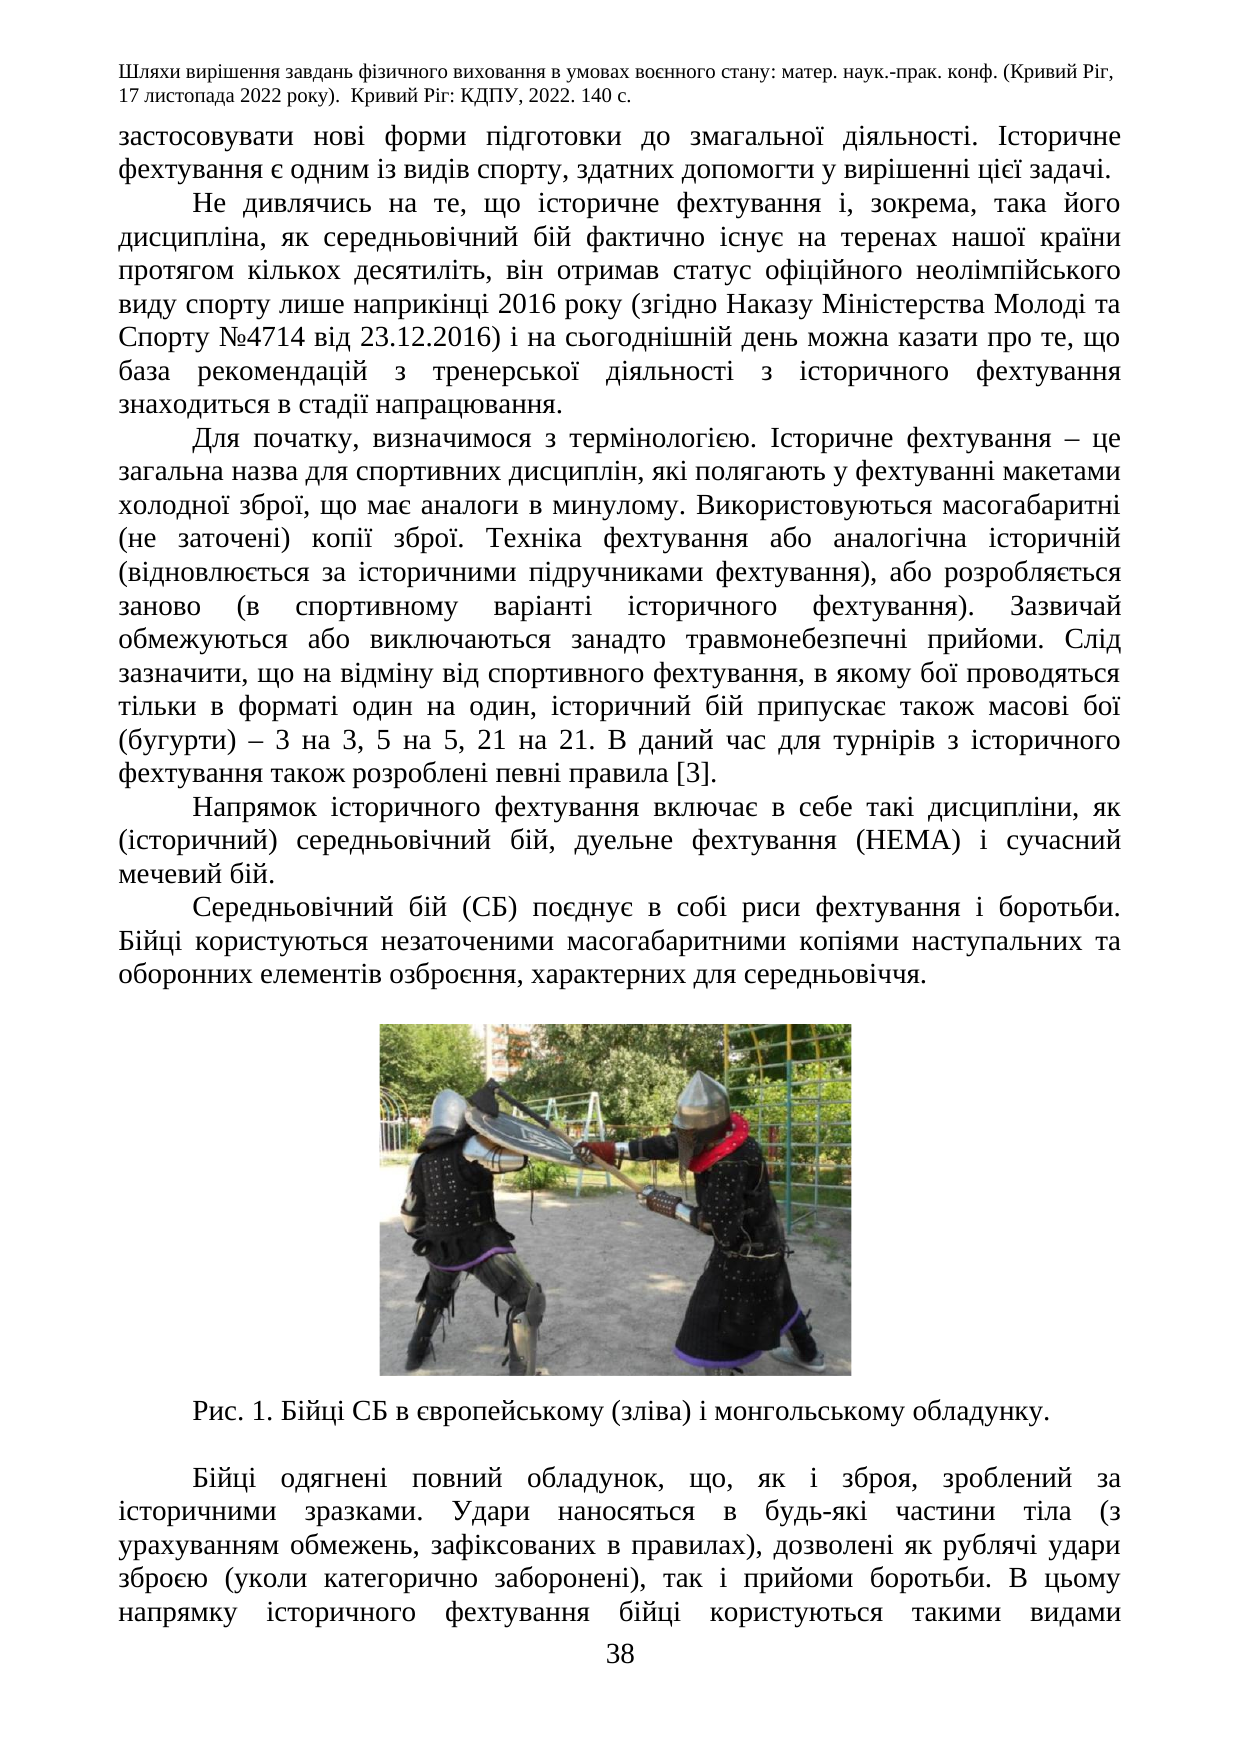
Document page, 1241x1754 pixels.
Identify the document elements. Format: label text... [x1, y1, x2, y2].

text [118, 1460, 1122, 1627]
picture [379, 1024, 852, 1376]
text Рис. 1. Бійці СБ в європейському (зліва) і монгольському обладунку. [118, 1393, 1122, 1426]
text Середньовічний бій (СБ) поєднує в собі риси фехтування і боротьби. Бійці користуються незаточеними масогабаритними копіями наступальних та оборонних елементів озброєння, характерних для середньовіччя. [118, 889, 1122, 990]
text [118, 118, 1122, 185]
text Напрямок історичного фехтування включає в себе такі дисципліни, як (історичний) середньовічний бій, дуельне фехтування (HEMA) і сучасний мечевий бій. [118, 789, 1122, 889]
text Не дивлячись на те, що історичне фехтування і, зокрема, така його дисципліна, як середньовічний бій фактично існує на теренах нашої країни протягом кількох десятиліть, він отримав статус офіційного неолімпійського виду спорту лише наприкінці 2016 року (згідно Наказу Міністерства Молоді та Спорту №4714 від 23.12.2016) і на сьогоднішній день можна казати про те, що база рекомендацій з тренерської діяльності з історичного фехтування знаходиться в стадії напрацювання. [118, 185, 1122, 420]
text Для початку, визначимося з термінологією. Історичне фехтування – це загальна назва для спортивних дисциплін, які полягають у фехтуванні макетами холодної зброї, що має аналоги в минулому. Використовуються масогабаритні (не заточені) копії зброї. Техніка фехтування або аналогічна історичній (відновлюється за історичними підручниками фехтування), або розробляється заново (в спортивному варіанті історичного фехтування). Зазвичай обмежуються або виключаються занадто травмонебезпечні прийоми. Слід зазначити, що на відміну від спортивного фехтування, в якому бої проводяться тільки в форматі один на один, історичний бій припускає також масові бої (бугурти) – 3 на 3, 5 на 5, 21 на 21. В даний час для турнірів з історичного фехтування також розроблені певні правила [3]. [118, 420, 1122, 789]
